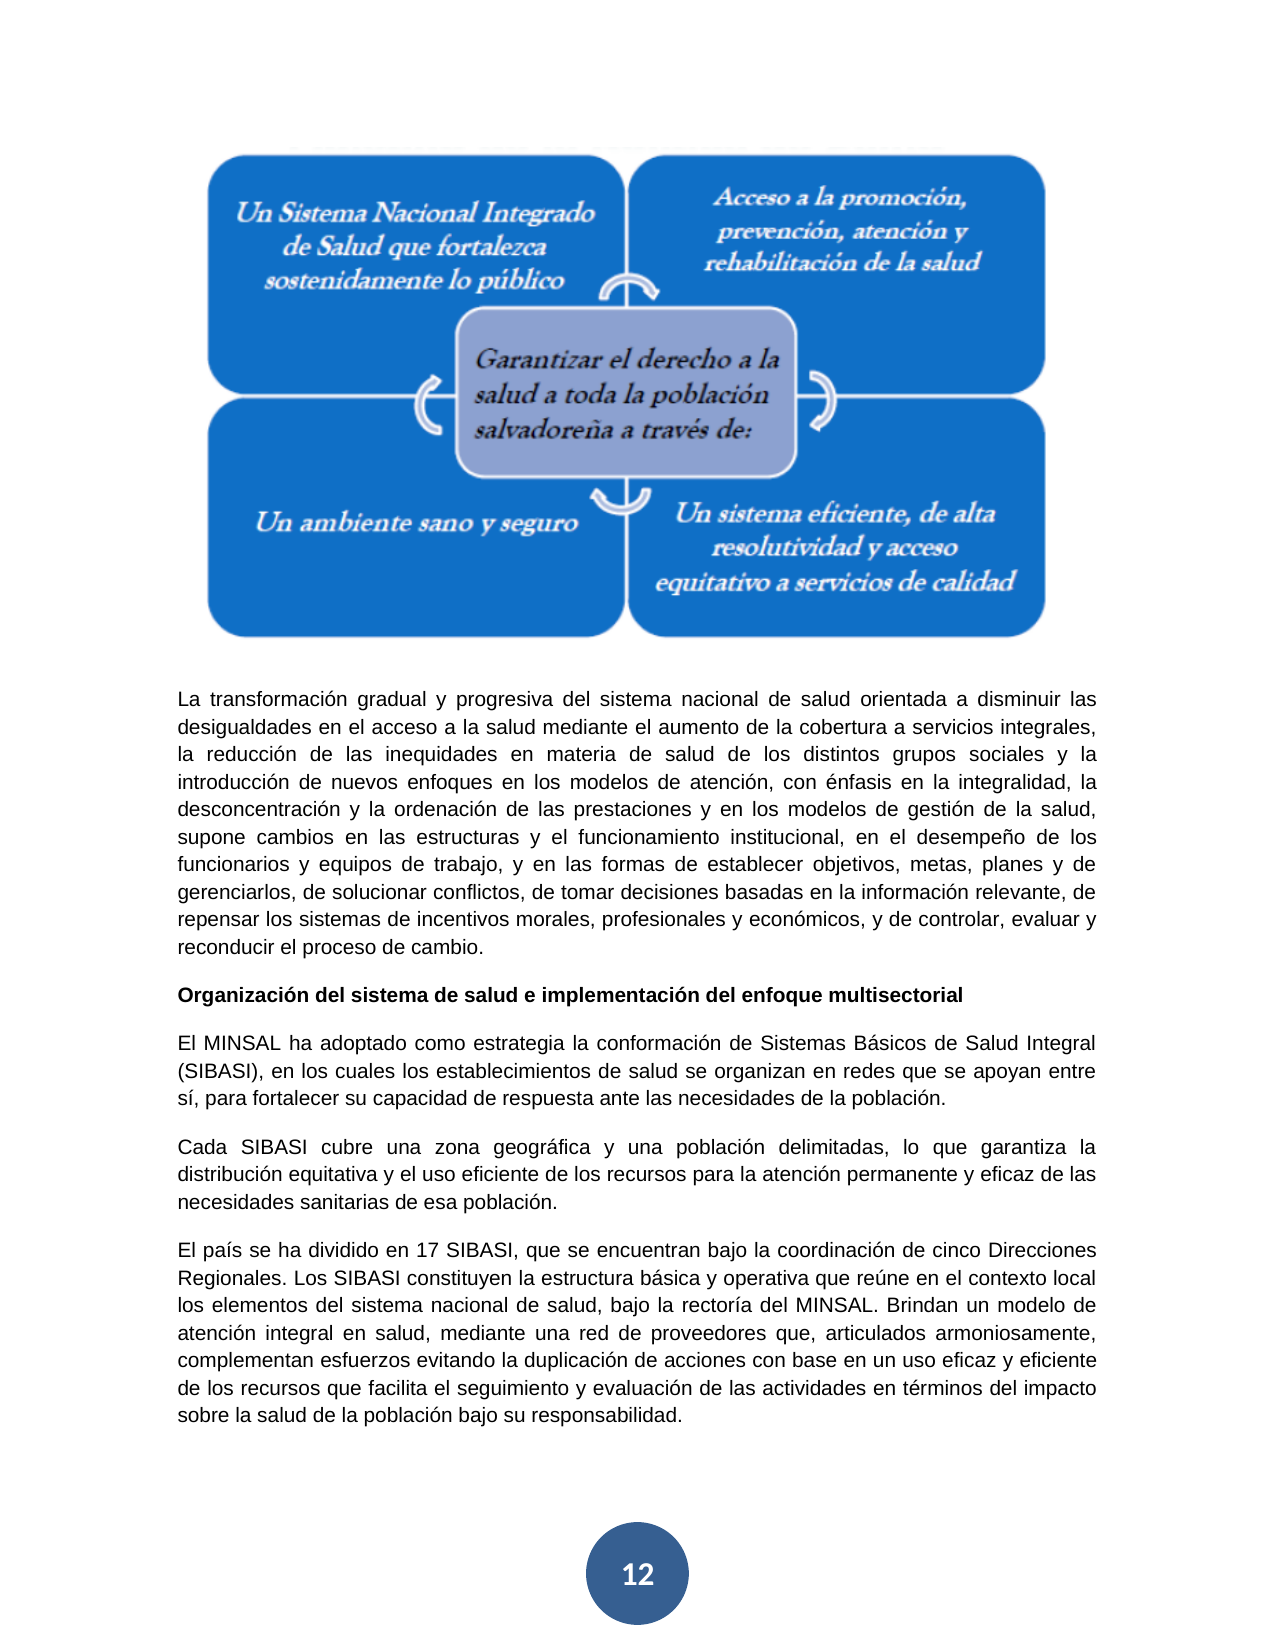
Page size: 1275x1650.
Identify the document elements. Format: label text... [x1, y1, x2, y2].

text Organización del sistema de salud e implementación del enfoque multisectorial [177, 983, 1098, 1007]
text Cada SIBASI cubre una zona geográfica y una población delimitadas, lo que garantiza la distribución equitativa y el uso eficiente de los recursos para la atención permanente y eficaz de las necesidades sanitarias de esa población. [177, 1134, 1098, 1213]
text El país se ha dividido en 17 SIBASI, que se encuentran bajo la coordinación de cinco Direcciones Regionales. Los SIBASI constituyen la estructura básica y operativa que reúne en el contexto local los elementos del sistema nacional de salud, bajo la rectoría del MINSAL. Brindan un modelo de atención integral en salud, mediante una red de proveedores que, articulados armoniosamente, complementan esfuerzos evitando la duplicación de acciones con base en un uso eficaz y eficiente de los recursos que facilita el seguimiento y evaluación de las actividades en términos del impacto sobre la salud de la población bajo su responsabilidad. [177, 1238, 1098, 1427]
text La transformación gradual y progresiva del sistema nacional de salud orientada a disminuir las desigualdades en el acceso a la salud mediante el aumento de la cobertura a servicios integrales, la reducción de las inequidades en materia de salud de los distintos grupos sociales y la introducción de nuevos enfoques en los modelos de atención, con énfasis en la integralidad, la desconcentración y la ordenación de las prestaciones y en los modelos de gestión de la salud, supone cambios en las estructuras y el funcionamiento institucional, en el desempeño de los funcionarios y equipos de trabajo, y en las formas de establecer objetivos, metas, planes y de gerenciarlos, de solucionar conflictos, de tomar decisiones basadas en la información relevante, de repensar los sistemas de incentivos morales, profesionales y económicos, y de controlar, evaluar y reconducir el proceso de cambio. [177, 687, 1098, 958]
text El MINSAL ha adoptado como estrategia la conformación de Sistemas Básicos de Salud Integral (SIBASI), en los cuales los establecimientos de salud se organizan en redes que se apoyan entre sí, para fortalecer su capacidad de respuesta ante las necesidades de la población. [177, 1031, 1098, 1110]
